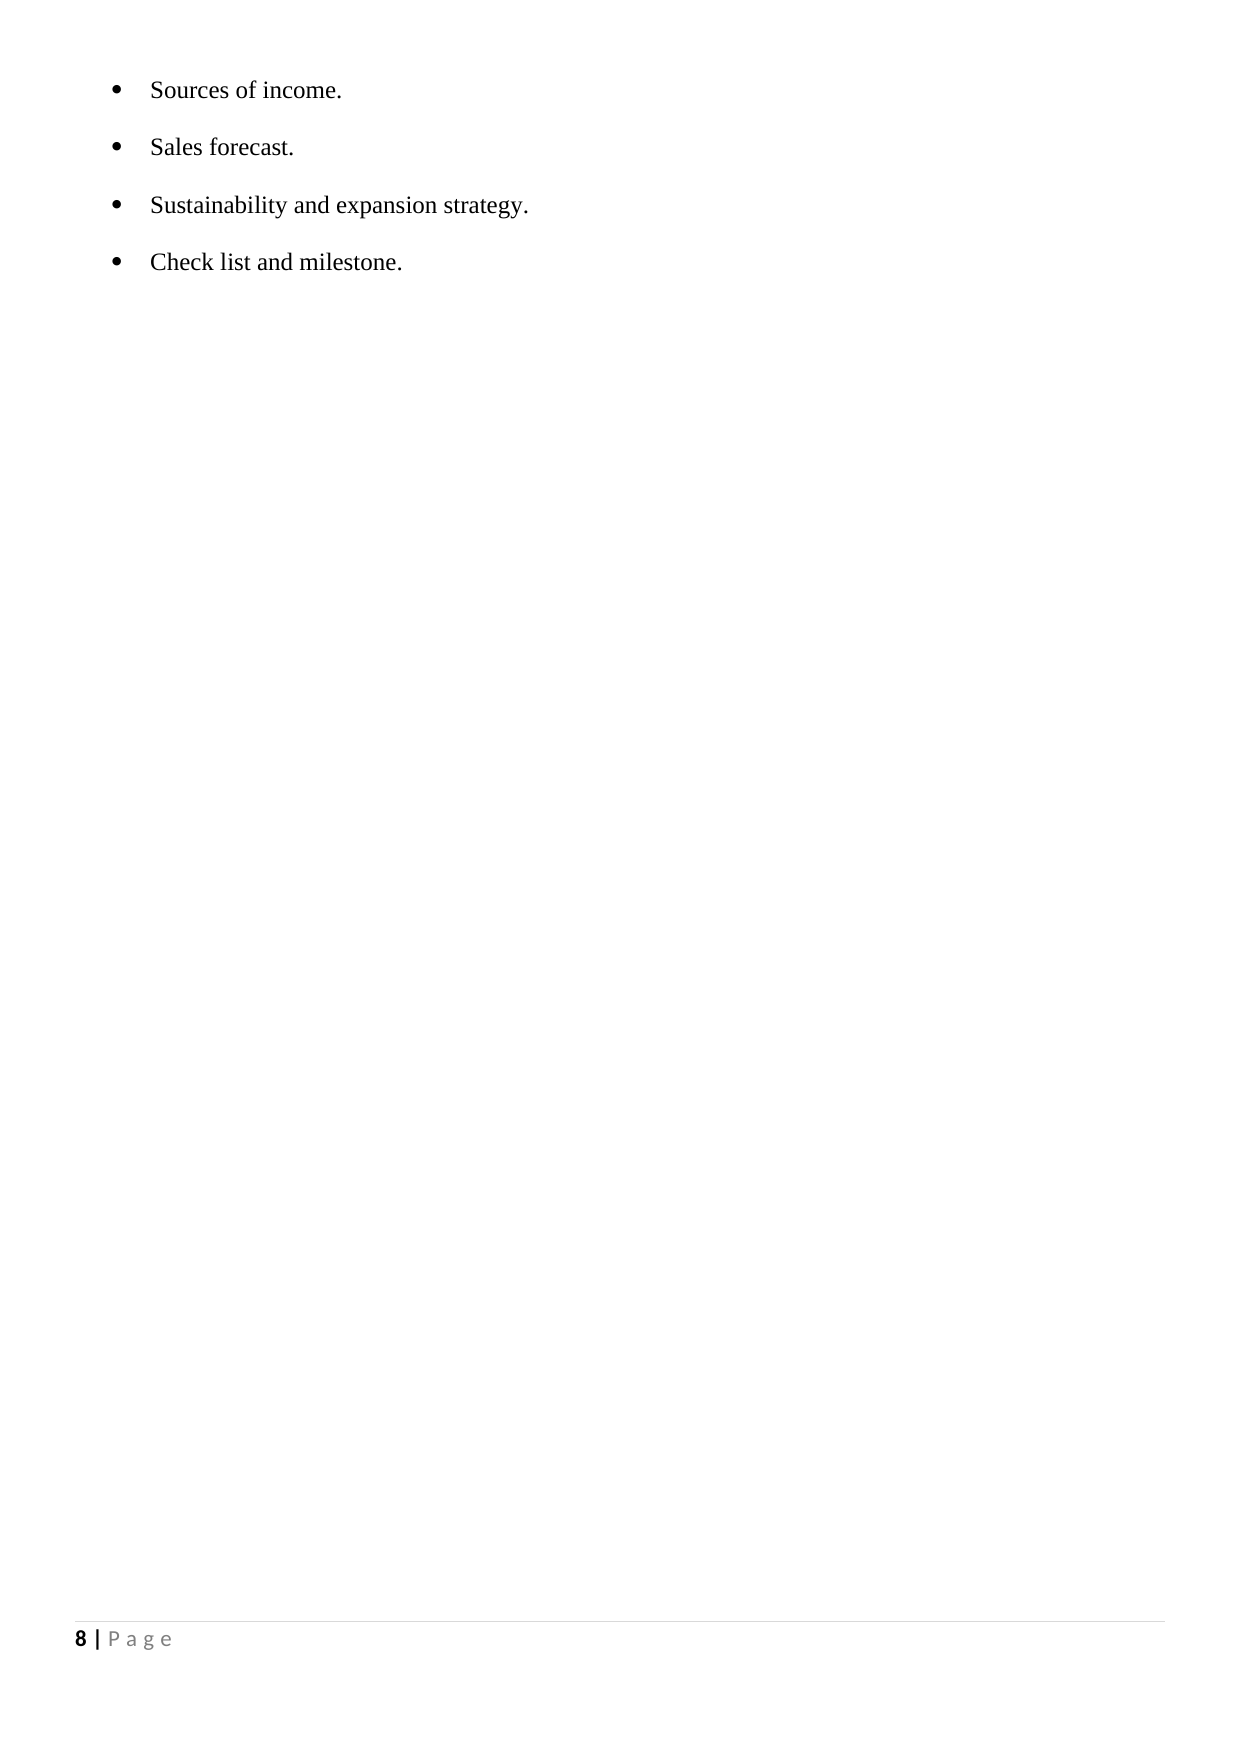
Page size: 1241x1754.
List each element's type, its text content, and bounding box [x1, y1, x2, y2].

list Check list and milestone. [112, 247, 1165, 276]
list Sales forecast. [112, 132, 1165, 161]
list Sources of income. [112, 75, 1165, 104]
list Sustainability and expansion strategy. [112, 190, 1165, 219]
